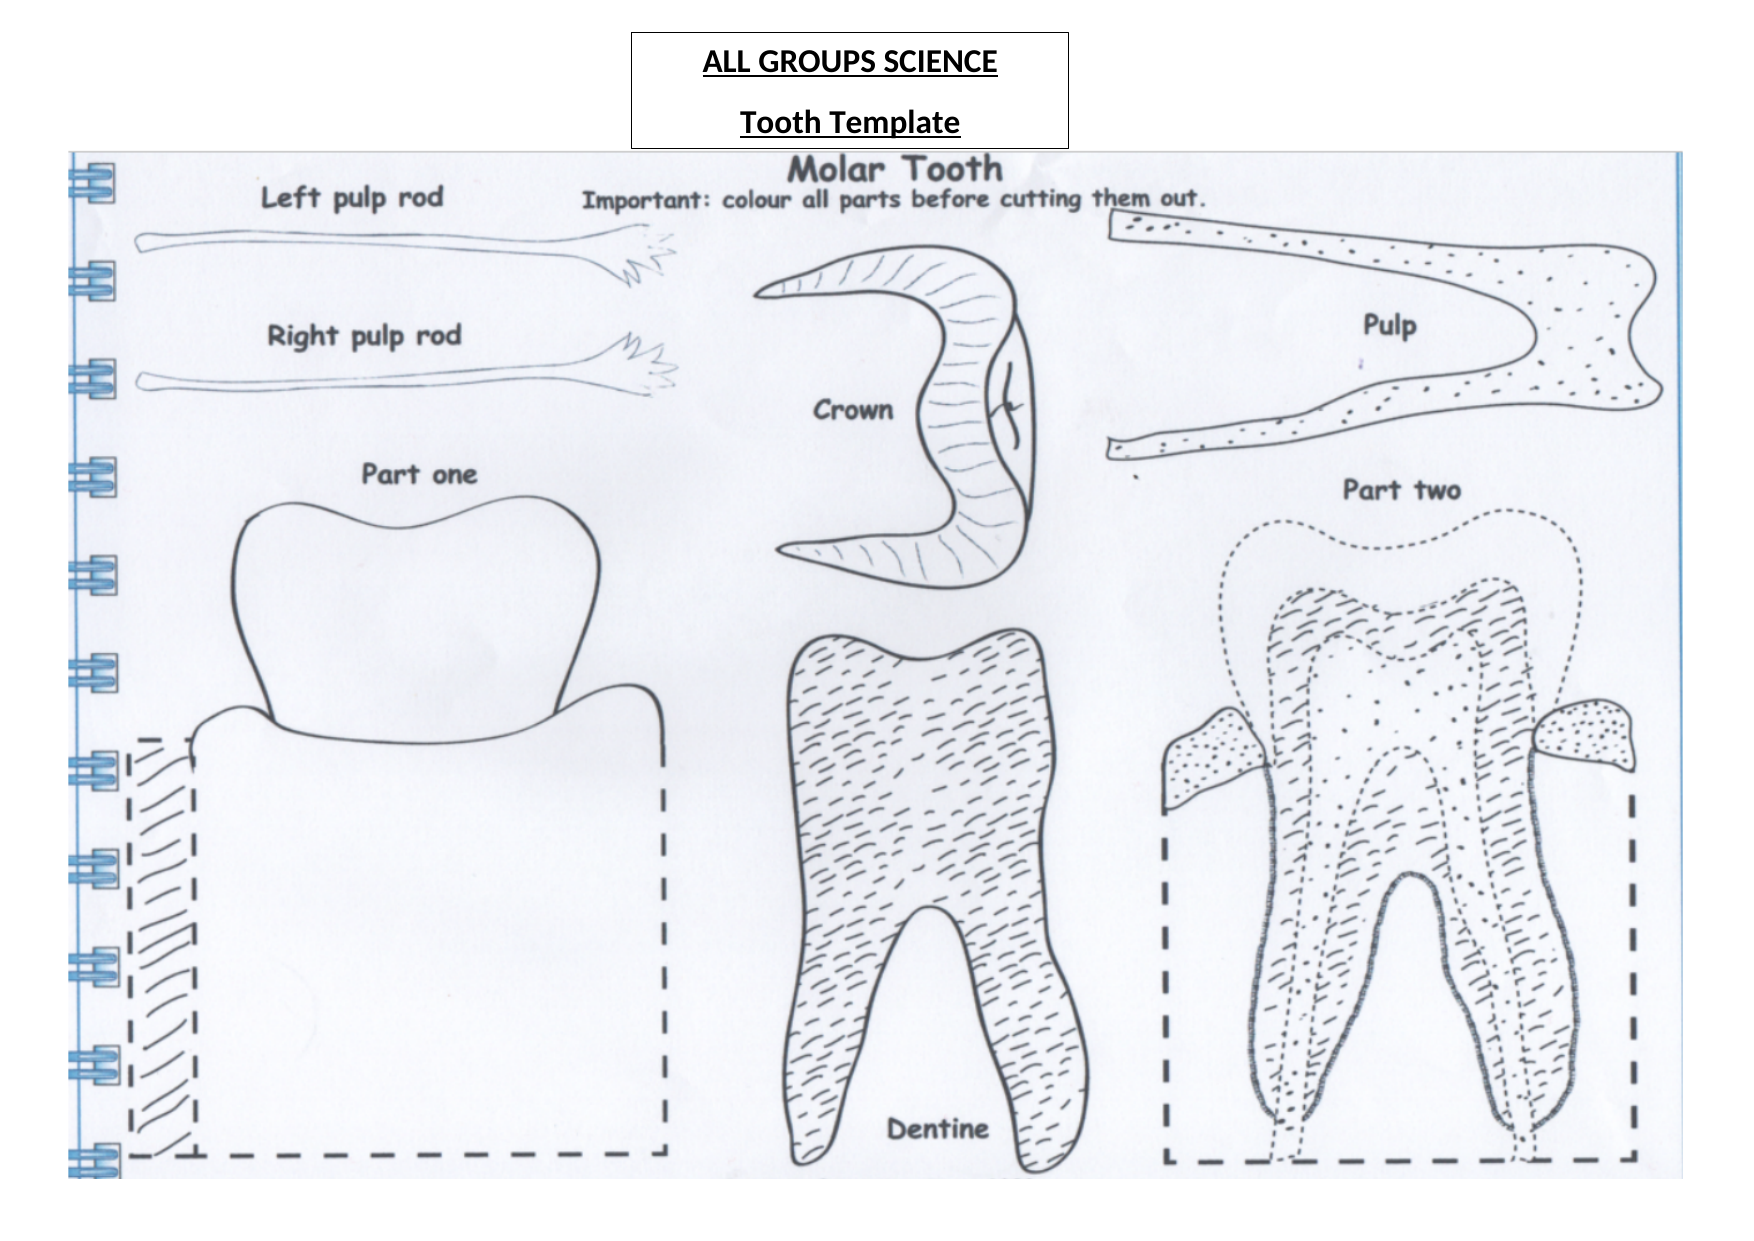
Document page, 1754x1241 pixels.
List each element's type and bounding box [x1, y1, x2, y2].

picture [67, 150, 1682, 1178]
